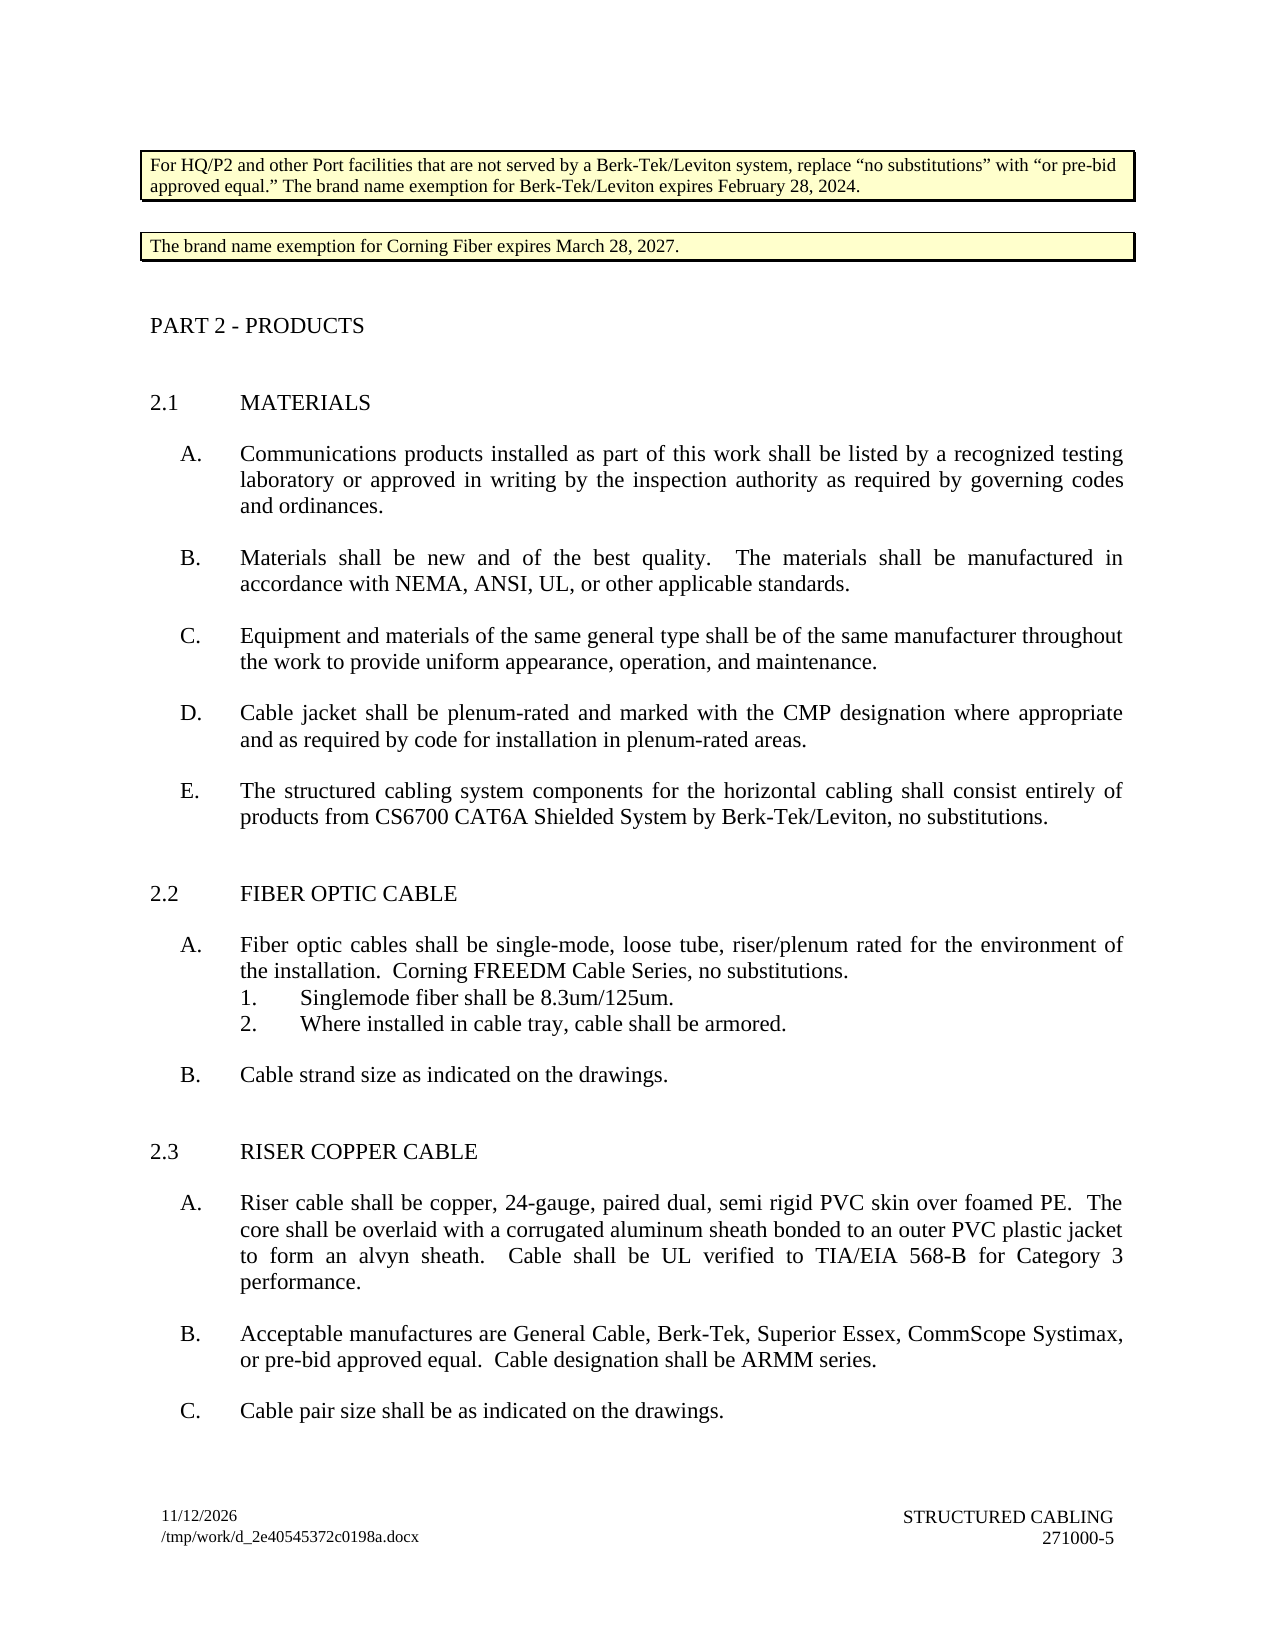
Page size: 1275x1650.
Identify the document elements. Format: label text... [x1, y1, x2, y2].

text Where installed in cable tray, cable shall be armored. [240, 1010, 1125, 1037]
text MATERIALS [150, 388, 1125, 415]
text Communications products installed as part of this work shall be listed by a recognized testing laboratory or approved in writing by the inspection authority as required by governing codes and ordinances. [180, 440, 1125, 519]
text FIBER OPTIC CABLE [150, 880, 1125, 906]
text Cable strand size as indicated on the drawings. [180, 1062, 1125, 1088]
text Cable jacket shall be plenum-rated and marked with the CMP designation where appropriate and as required by code for installation in plenum-rated areas. [180, 699, 1125, 752]
text The structured cabling system components for the horizontal cabling shall consist entirely of products from CS6700 CAT6A Shielded System by Berk-Tek/Leviton, no substitutions. [180, 777, 1125, 830]
text PRODUCTS [150, 312, 1125, 338]
text Singlemode fiber shall be 8.3um/125um. [240, 984, 1125, 1010]
text RISER COPPER CABLE [150, 1138, 1125, 1164]
text Materials shall be new and of the best quality. The materials shall be manufactured in accordance with NEMA, ANSI, UL, or other applicable standards. [180, 544, 1125, 597]
text Equipment and materials of the same general type shall be of the same manufacturer throughout the work to provide uniform appearance, operation, and maintenance. [180, 622, 1125, 674]
text Cable pair size shall be as indicated on the drawings. [180, 1397, 1125, 1424]
text Fiber optic cables shall be single-mode, loose tube, riser/plenum rated for the environment of the installation. Corning FREEDM Cable Series, no substitutions. [180, 931, 1125, 984]
text Acceptable manufactures are General Cable, Berk-Tek, Superior Essex, CommScope Systimax, or pre-bid approved equal. Cable designation shall be ARMM series. [180, 1320, 1125, 1372]
text The brand name exemption for Corning Fiber expires March 28, 2027. [142, 233, 1133, 259]
text For HQ/P2 and other Port facilities that are not served by a Berk-Tek/Leviton system, replace “no substitutions” with “or pre-bid approved equal.” The brand name exemption for Berk-Tek/Leviton expires February 28, 2024. [142, 152, 1133, 199]
text Riser cable shall be copper, 24-gauge, paired dual, semi rigid PVC skin over foamed PE. The core shall be overlaid with a corrugated aluminum sheath bonded to an outer PVC plastic jacket to form an alvyn sheath. Cable shall be UL verified to TIA/EIA 568-B for Category 3 performance. [180, 1189, 1125, 1295]
